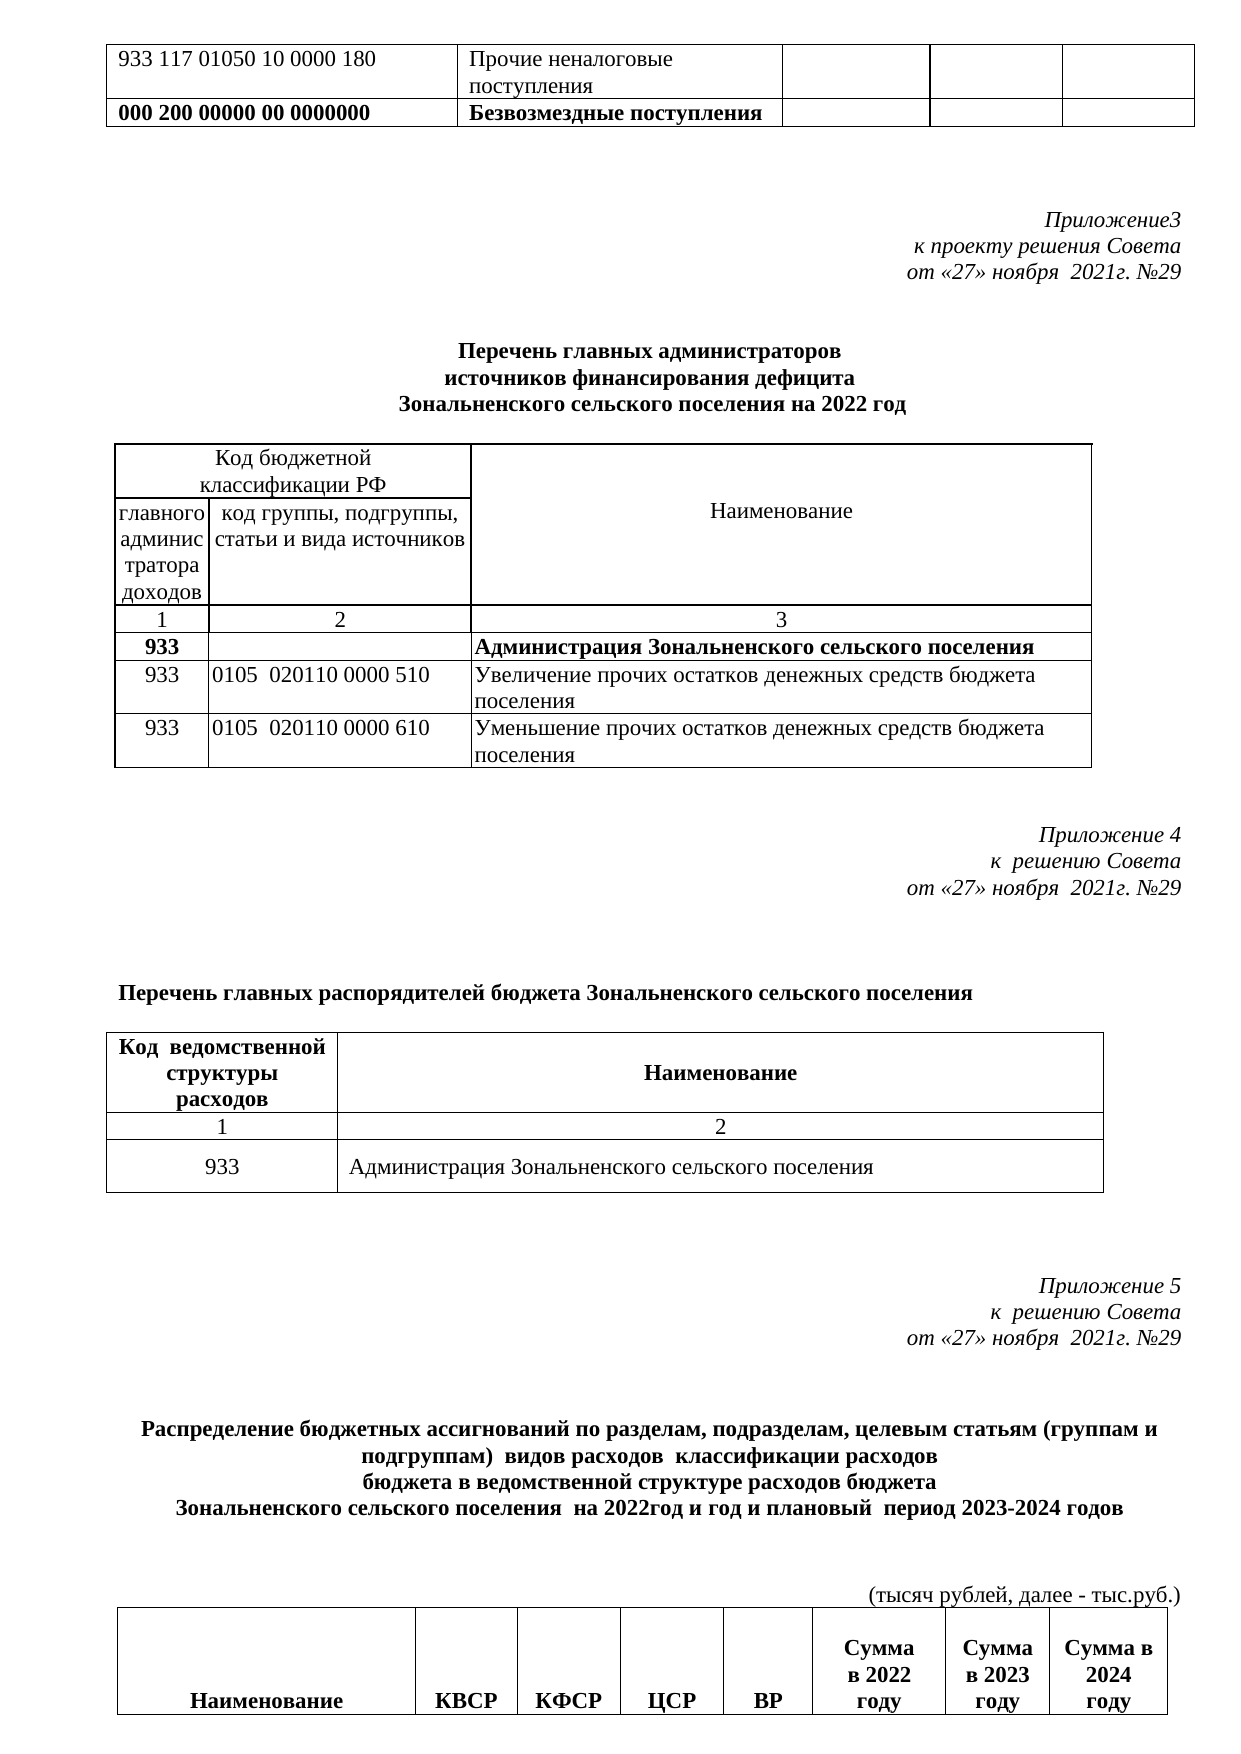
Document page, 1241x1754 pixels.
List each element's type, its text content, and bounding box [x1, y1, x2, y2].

table_cell Уменьшение прочих остатков денежных средств бюджета поселения [472, 714, 1091, 767]
table_cell Безвозмездные поступления [458, 99, 782, 126]
table_cell Администрация Зональненского сельского поселения [338, 1140, 1103, 1192]
table_cell [783, 45, 929, 98]
text источников финансирования дефицита [118, 364, 1181, 390]
table_header Наименование [118, 1608, 415, 1713]
table_cell [209, 633, 471, 659]
table_cell [783, 99, 929, 126]
subtitle от «27» ноября 2021г. №29 [118, 873, 1181, 900]
table_header Код бюджетной классификации РФ [116, 445, 470, 497]
table_header Наименование [338, 1033, 1103, 1112]
subtitle к проекту решения Совета [118, 232, 1181, 258]
table_cell Увеличение прочих остатков денежных средств бюджета поселения [472, 661, 1091, 713]
text Перечень главных администраторов [118, 337, 1181, 364]
table_cell 0105 020110 0000 510 [209, 661, 471, 713]
table_cell 2 [338, 1113, 1103, 1139]
table_cell 3 [472, 606, 1091, 632]
table_cell 933 [116, 661, 208, 713]
table_cell 1 [116, 606, 208, 632]
table_cell Администрация Зональненского сельского поселения [472, 633, 1091, 659]
subtitle Зональненского сельского поселения на 2022год и год и плановый период 2023-2024 годов [118, 1494, 1181, 1521]
table_cell [931, 45, 1062, 98]
table_cell [931, 99, 1062, 126]
subtitle к решению Совета [118, 1298, 1181, 1324]
text Зональненского сельского поселения на 2022 год [118, 390, 1181, 416]
table_cell 933 [116, 633, 208, 659]
table_cell 000 200 00000 00 0000000 [107, 99, 457, 126]
text Распределение бюджетных ассигнований по разделам, подразделам, целевым статьям (группам и подгруппам) видов расходов классификации расходов [118, 1415, 1181, 1468]
text бюджета в ведомственной структуре расходов бюджета [118, 1468, 1181, 1494]
table_cell 933 117 01050 10 0000 180 [107, 45, 457, 98]
subtitle от «27» ноября 2021г. №29 [118, 1324, 1181, 1351]
table_cell 0105 020110 0000 610 [209, 714, 471, 767]
table_header Сумма в 2023 году [946, 1608, 1049, 1713]
table_header Сумма в 2024 году [1050, 1608, 1167, 1713]
table_cell 1 [107, 1113, 337, 1139]
subtitle от «27» ноября 2021г. №29 [118, 258, 1181, 285]
table_cell код группы, подгруппы, статьи и вида источников [210, 499, 470, 604]
table_cell главного администратора доходов [116, 499, 208, 604]
table_header Наименование [472, 445, 1091, 604]
text Приложение 5 [118, 1272, 1181, 1298]
table_header ВР [724, 1608, 812, 1713]
table_cell 933 [116, 714, 208, 767]
text Перечень главных распорядителей бюджета Зональненского сельского поселения [118, 979, 1181, 1005]
table_cell [1063, 99, 1194, 126]
text Приложение3 [118, 206, 1181, 232]
table_header КФСР [518, 1608, 620, 1713]
subtitle к решению Совета [118, 847, 1181, 873]
table_cell 2 [210, 606, 470, 632]
table_cell 933 [107, 1140, 337, 1192]
text Приложение 4 [118, 821, 1181, 847]
table_header Сумма в 2022 году [813, 1608, 945, 1713]
table_cell [1063, 45, 1194, 98]
table_header Код ведомственной структуры расходов [107, 1033, 337, 1112]
text (тысяч рублей, далее - тыс.руб.) [118, 1581, 1181, 1607]
table_cell Прочие неналоговые поступления [458, 45, 782, 98]
table_header КВСР [416, 1608, 517, 1713]
table_header ЦСР [621, 1608, 723, 1713]
